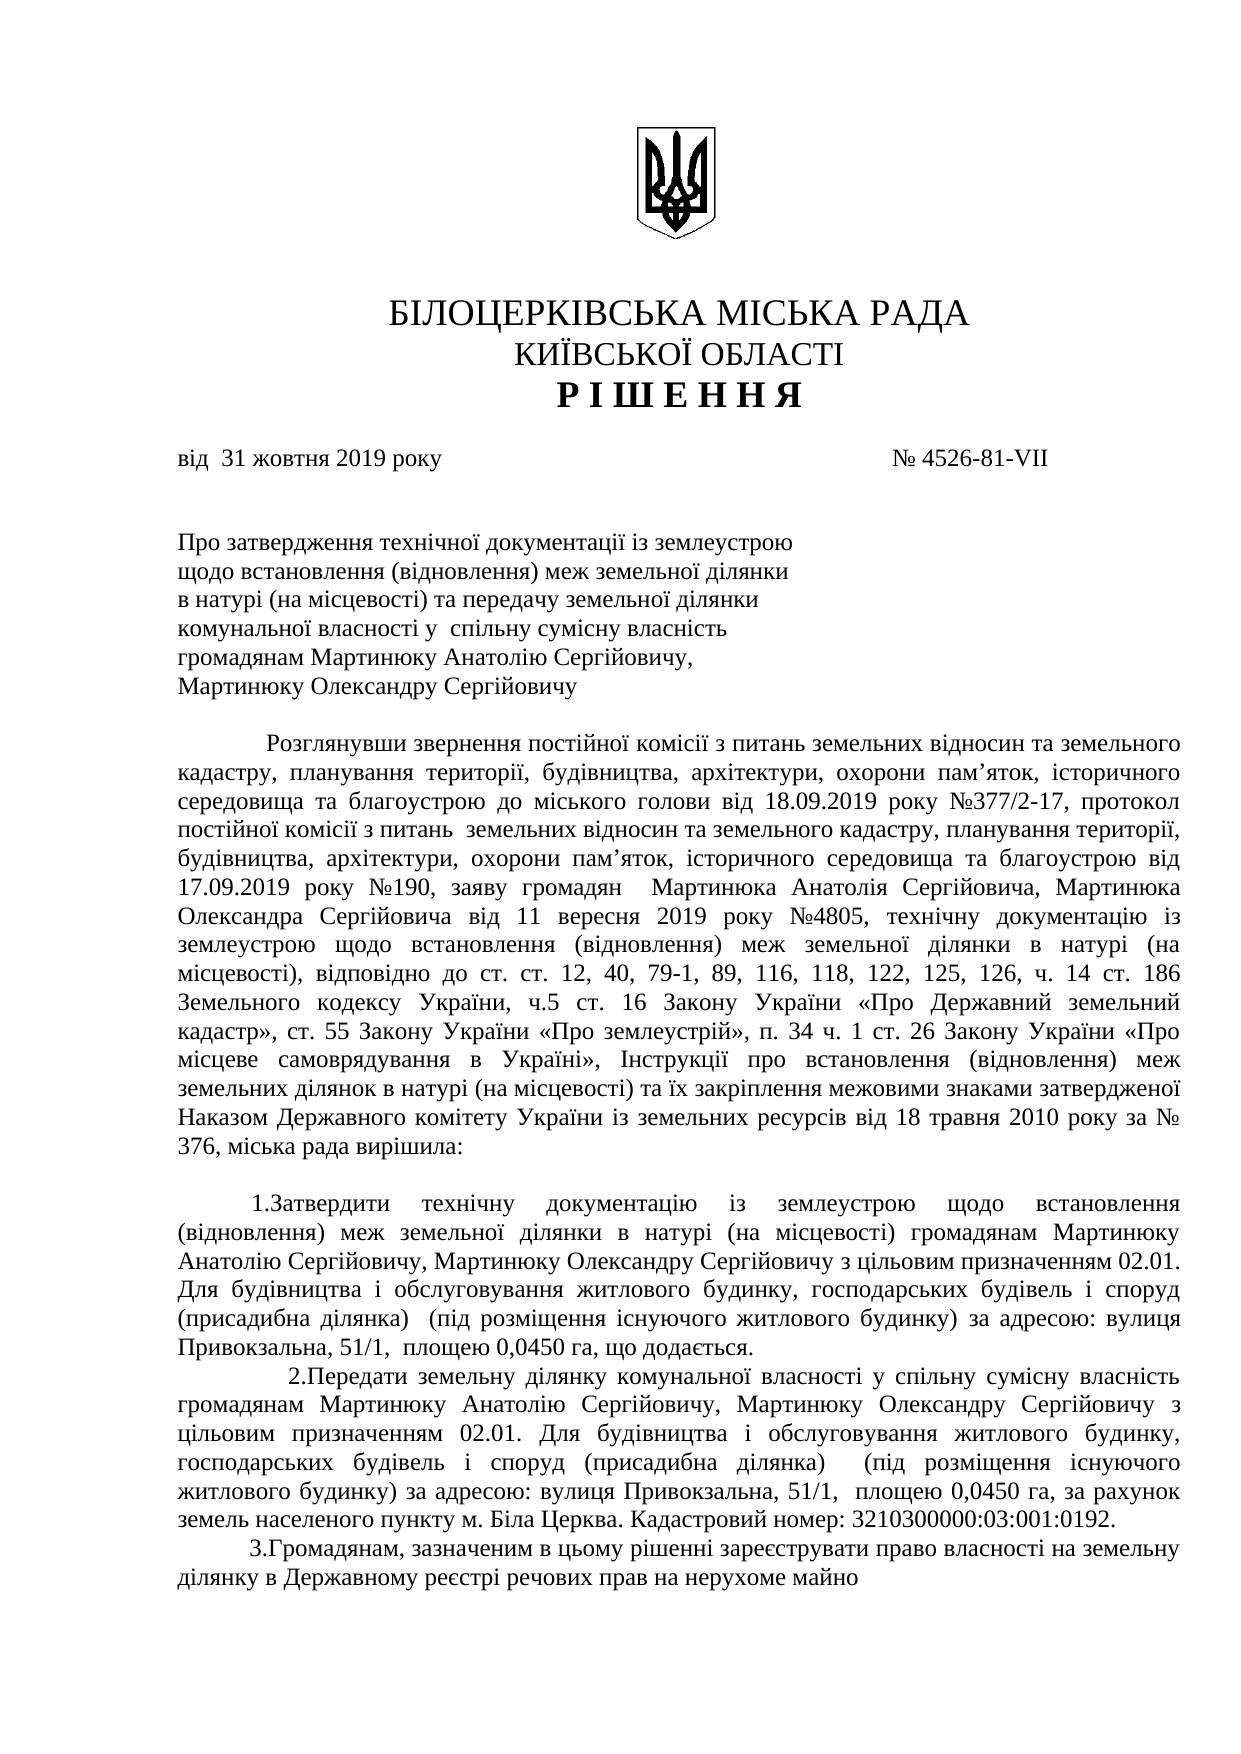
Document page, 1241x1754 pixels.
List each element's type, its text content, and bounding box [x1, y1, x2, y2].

text щодо встановлення (відновлення) меж земельної ділянки [177, 556, 1181, 584]
picture [631, 120, 726, 247]
text 1.Затвердити технічну документацію із землеустрою щодо встановлення (відновлення) меж земельної ділянки в натурі (на місцевості) громадянам Мартинюку Анатолію Сергійовичу, Мартинюку Олександру Сергійовичу з цільовим призначенням 02.01. Для будівництва і обслуговування житлового будинку, господарських будівель і споруд (присадибна ділянка) (під розміщення існуючого житлового будинку) за адресою: вулиця Привокзальна, 51/1, площею 0,0450 га, що додається. [177, 1188, 1181, 1361]
text Розглянувши звернення постійної комісії з питань земельних відносин та земельного кадастру, планування території, будівництва, архітектури, охорони пам’яток, історичного середовища та благоустрою до міського голови від 18.09.2019 року №377/2-17, протокол постійної комісії з питань земельних відносин та земельного кадастру, планування території, будівництва, архітектури, охорони пам’яток, історичного середовища та благоустрою від 17.09.2019 року №190, заяву громадян Мартинюка Анатолія Сергійовича, Мартинюка Олександра Сергійовича від 11 вересня 2019 року №4805, технічну документацію із землеустрою щодо встановлення (відновлення) меж земельної ділянки в натурі (на місцевості), відповідно до ст. ст. 12, 40, 79-1, 89, 116, 118, 122, 125, 126, ч. 14 ст. 186 Земельного кодексу України, ч.5 ст. 16 Закону України «Про Державний земельний кадастр», ст. 55 Закону України «Про землеустрій», п. 34 ч. 1 ст. 26 Закону України «Про місцеве самоврядування в Україні», Інструкції про встановлення (відновлення) меж земельних ділянок в натурі (на місцевості) та їх закріплення межовими знаками затвердженої Наказом Державного комітету України із земельних ресурсів від 18 травня 2010 року за № 376, міська рада вирішила: [177, 728, 1181, 1159]
text КИЇВСЬКОЇ ОБЛАСТІ [177, 334, 1181, 372]
text 2.Передати земельну ділянку комунальної власності у спільну сумісну власність громадянам Мартинюку Анатолію Сергійовичу, Мартинюку Олександру Сергійовичу з цільовим призначенням 02.01. Для будівництва і обслуговування житлового будинку, господарських будівель і споруд (присадибна ділянка) (під розміщення існуючого житлового будинку) за адресою: вулиця Привокзальна, 51/1, площею 0,0450 га, за рахунок земель населеного пункту м. Біла Церква. Кадастровий номер: 3210300000:03:001:0192. [177, 1361, 1181, 1533]
text БІЛОЦЕРКІВСЬКА МІСЬКА РАДА [177, 291, 1181, 334]
text Мартинюку Олександру Сергійовичу [177, 671, 1181, 699]
text в натурі (на місцевості) та передачу земельної ділянки [177, 584, 1181, 613]
text Про затвердження технічної документації із землеустрою [177, 527, 1181, 556]
text від 31 жовтня 2019 року № 4526-81-VII [177, 415, 1181, 472]
text комунальної власності у спільну сумісну власність [177, 613, 1181, 642]
text громадянам Мартинюку Анатолію Сергійовичу, [177, 642, 1181, 671]
text 3.Громадянам, зазначеним в цьому рішенні зареєструвати право власності на земельну ділянку в Державному реєстрі речових прав на нерухоме майно [177, 1533, 1181, 1591]
text Р І Ш Е Н Н Я [177, 372, 1181, 415]
